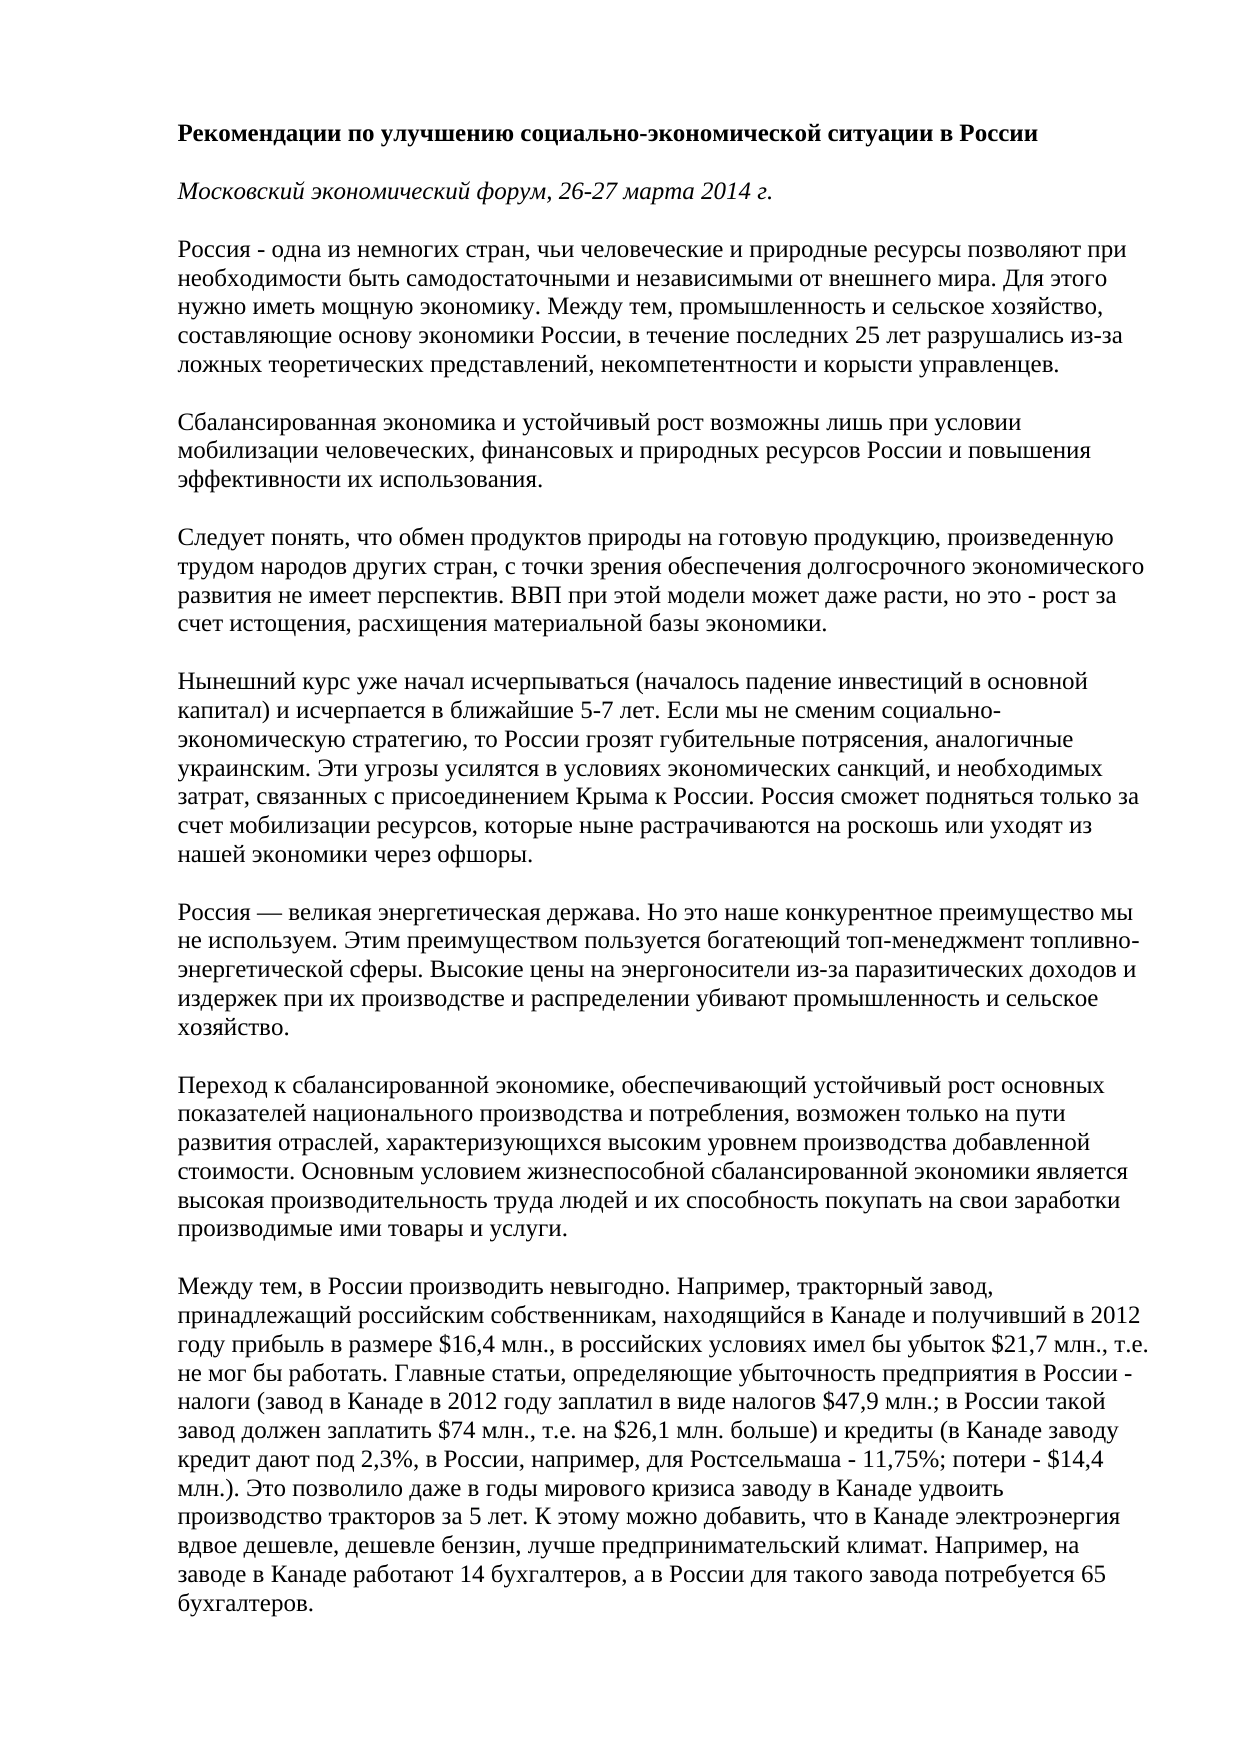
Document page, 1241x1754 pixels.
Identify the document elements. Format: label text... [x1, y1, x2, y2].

text Между тем, в России производить невыгодно. Например, тракторный завод, принадлежащий российским собственникам, находящийся в Канаде и получивший в 2012 году прибыль в размере $16,4 млн., в российских условиях имел бы убыток $21,7 млн., т.е. не мог бы работать. Главные статьи, определяющие убыточность предприятия в России - налоги (завод в Канаде в 2012 году заплатил в виде налогов $47,9 млн.; в России такой завод должен заплатить $74 млн., т.е. на $26,1 млн. больше) и кредиты (в Канаде заводу кредит дают под 2,3%, в России, например, для Ростсельмаша - 11,75%; потери - $14,4 млн.). Это позволило даже в годы мирового кризиса заводу в Канаде удвоить производство тракторов за 5 лет. К этому можно добавить, что в Канаде электроэнергия вдвое дешевле, дешевле бензин, лучше предпринимательский климат. Например, на заводе в Канаде работают 14 бухгалтеров, а в России для такого завода потребуется 65 бухгалтеров. [177, 1271, 1152, 1616]
text Сбалансированная экономика и устойчивый рост возможны лишь при условии мобилизации человеческих, финансовых и природных ресурсов России и повышения эффективности их использования. [177, 407, 1152, 493]
text Следует понять, что обмен продуктов природы на готовую продукцию, произведенную трудом народов других стран, с точки зрения обеспечения долгосрочного экономического развития не имеет перспектив. ВВП при этой модели может даже расти, но это - рост за счет истощения, расхищения материальной базы экономики. [177, 522, 1152, 637]
text Рекомендации по улучшению социально-экономической ситуации в России [177, 118, 1152, 147]
text Россия - одна из немногих стран, чьи человеческие и природные ресурсы позволяют при необходимости быть самодостаточными и независимыми от внешнего мира. Для этого нужно иметь мощную экономику. Между тем, промышленность и сельское хозяйство, составляющие основу экономики России, в течение последних 25 лет разрушались из-за ложных теоретических представлений, некомпетентности и корысти управленцев. [177, 234, 1152, 378]
text Нынешний курс уже начал исчерпываться (началось падение инвестиций в основной капитал) и исчерпается в ближайшие 5-7 лет. Если мы не сменим социально-экономическую стратегию, то России грозят губительные потрясения, аналогичные украинским. Эти угрозы усилятся в условиях экономических санкций, и необходимых затрат, связанных с присоединением Крыма к России. Россия сможет подняться только за счет мобилизации ресурсов, которые ныне растрачиваются на роскошь или уходят из нашей экономики через офшоры. [177, 666, 1152, 868]
text Переход к сбалансированной экономике, обеспечивающий устойчивый рост основных показателей национального производства и потребления, возможен только на пути развития отраслей, характеризующихся высоким уровнем производства добавленной стоимости. Основным условием жизнеспособной сбалансированной экономики является высокая производительность труда людей и их способность покупать на свои заработки производимые ими товары и услуги. [177, 1070, 1152, 1242]
text Россия — великая энергетическая держава. Но это наше конкурентное преимущество мы не используем. Этим преимуществом пользуется богатеющий топ-менеджмент топливноэнергетической сферы. Высокие цены на энергоносители из-за паразитических доходов и издержек при их производстве и распределении убивают промышленность и сельское хозяйство. [177, 897, 1152, 1041]
text Московский экономический форум, 26-27 марта 2014 г. [177, 176, 1152, 205]
